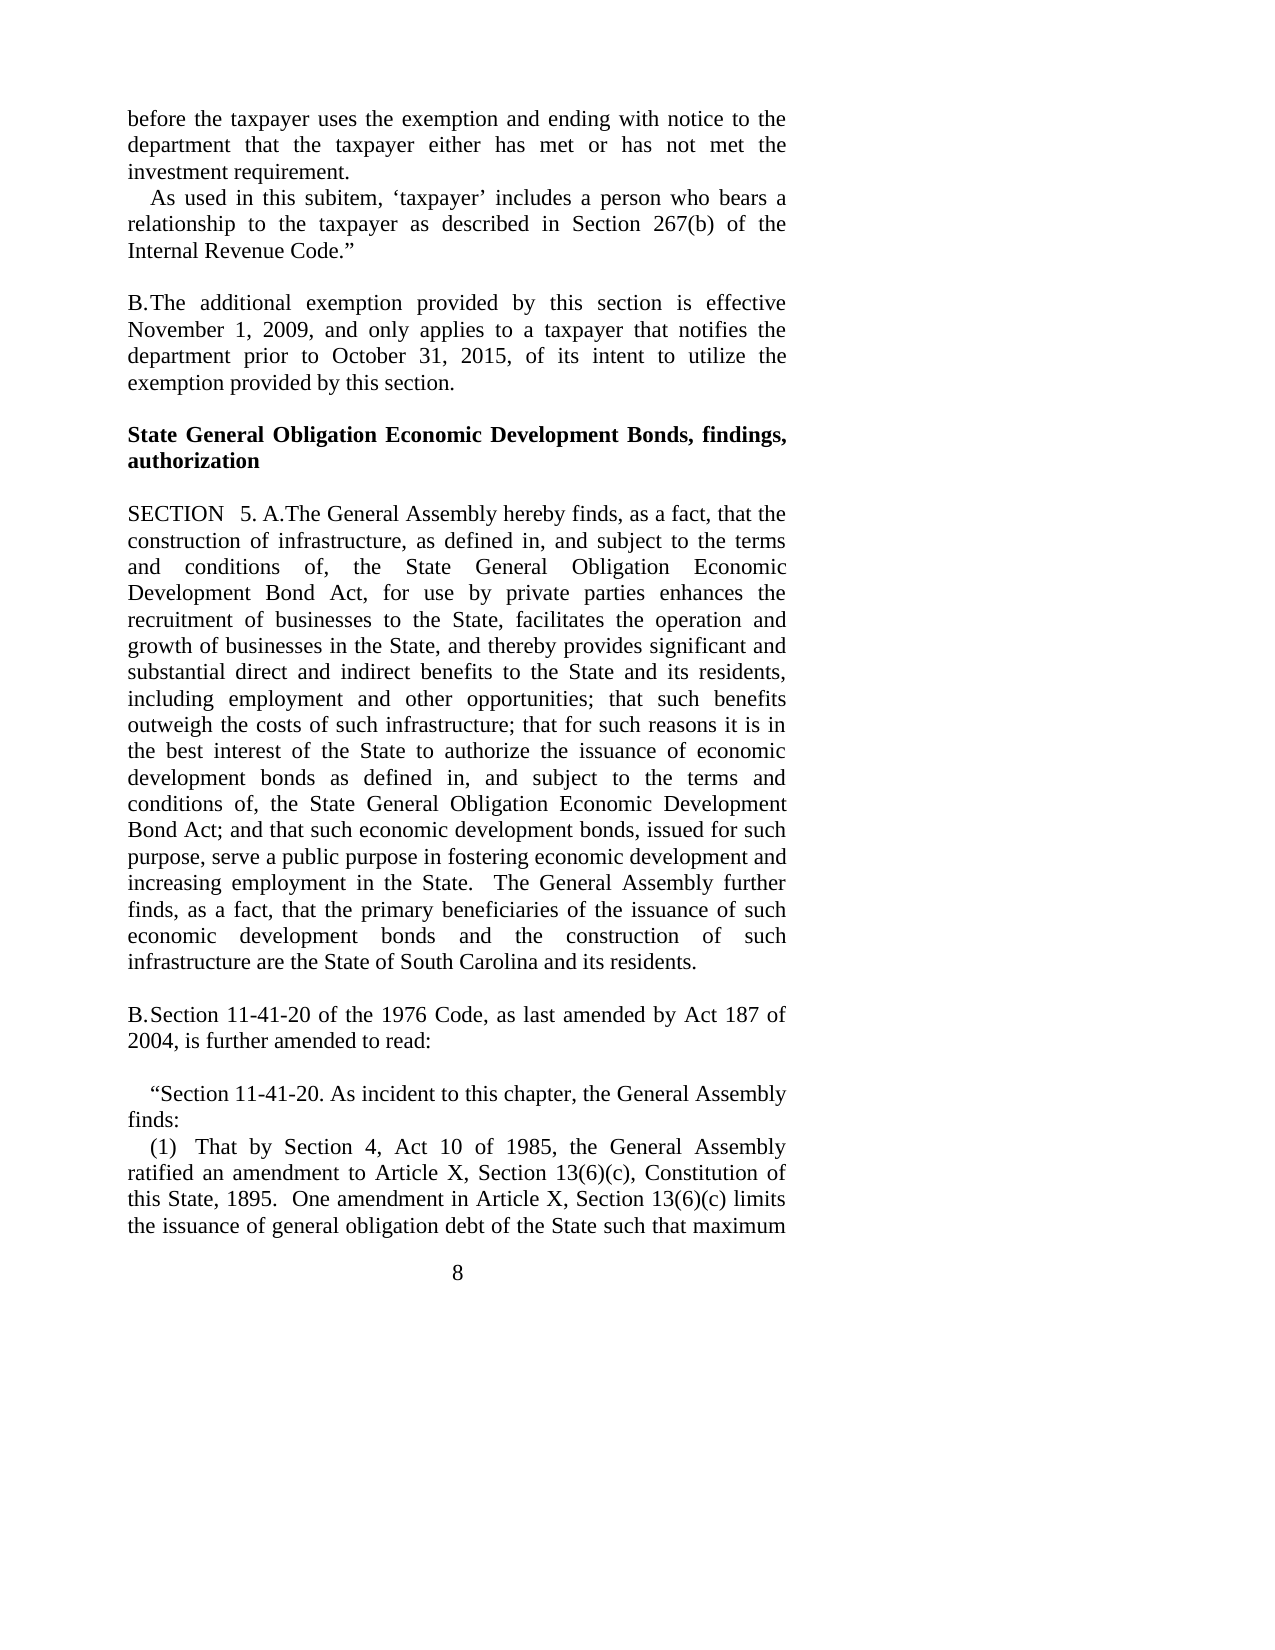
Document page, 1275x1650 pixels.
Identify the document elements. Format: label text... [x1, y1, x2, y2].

text As used in this subitem, ‘taxpayer’ includes a person who bears a relationship to the taxpayer as described in Section 267(b) of the Internal Revenue Code.” [127, 184, 787, 263]
text B. The additional exemption provided by this section is effective November 1, 2009, and only applies to a taxpayer that notifies the department prior to October 31, 2015, of its intent to utilize the exemption provided by this section. [127, 289, 787, 395]
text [127, 1133, 787, 1238]
text B. Section 11-41-20 of the 1976 Code, as last amended by Act 187 of 2004, is further amended to read: [127, 1001, 787, 1054]
text State General Obligation Economic Development Bonds, findings, authorization [127, 421, 787, 474]
text SECTION 5. A. The General Assembly hereby finds, as a fact, that the construction of infrastructure, as defined in, and subject to the terms and conditions of, the State General Obligation Economic Development Bond Act, for use by private parties enhances the recruitment of businesses to the State, facilitates the operation and growth of businesses in the State, and thereby provides significant and substantial direct and indirect benefits to the State and its residents, including employment and other opportunities; that such benefits outweigh the costs of such infrastructure; that for such reasons it is in the best interest of the State to authorize the issuance of economic development bonds as defined in, and subject to the terms and conditions of, the State General Obligation Economic Development Bond Act; and that such economic development bonds, issued for such purpose, serve a public purpose in fostering economic development and increasing employment in the State. The General Assembly further finds, as a fact, that the primary beneficiaries of the issuance of such economic development bonds and the construction of such infrastructure are the State of South Carolina and its residents. [127, 500, 787, 975]
text “Section 11-41-20. As incident to this chapter, the General Assembly finds: [127, 1080, 787, 1133]
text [127, 105, 787, 184]
